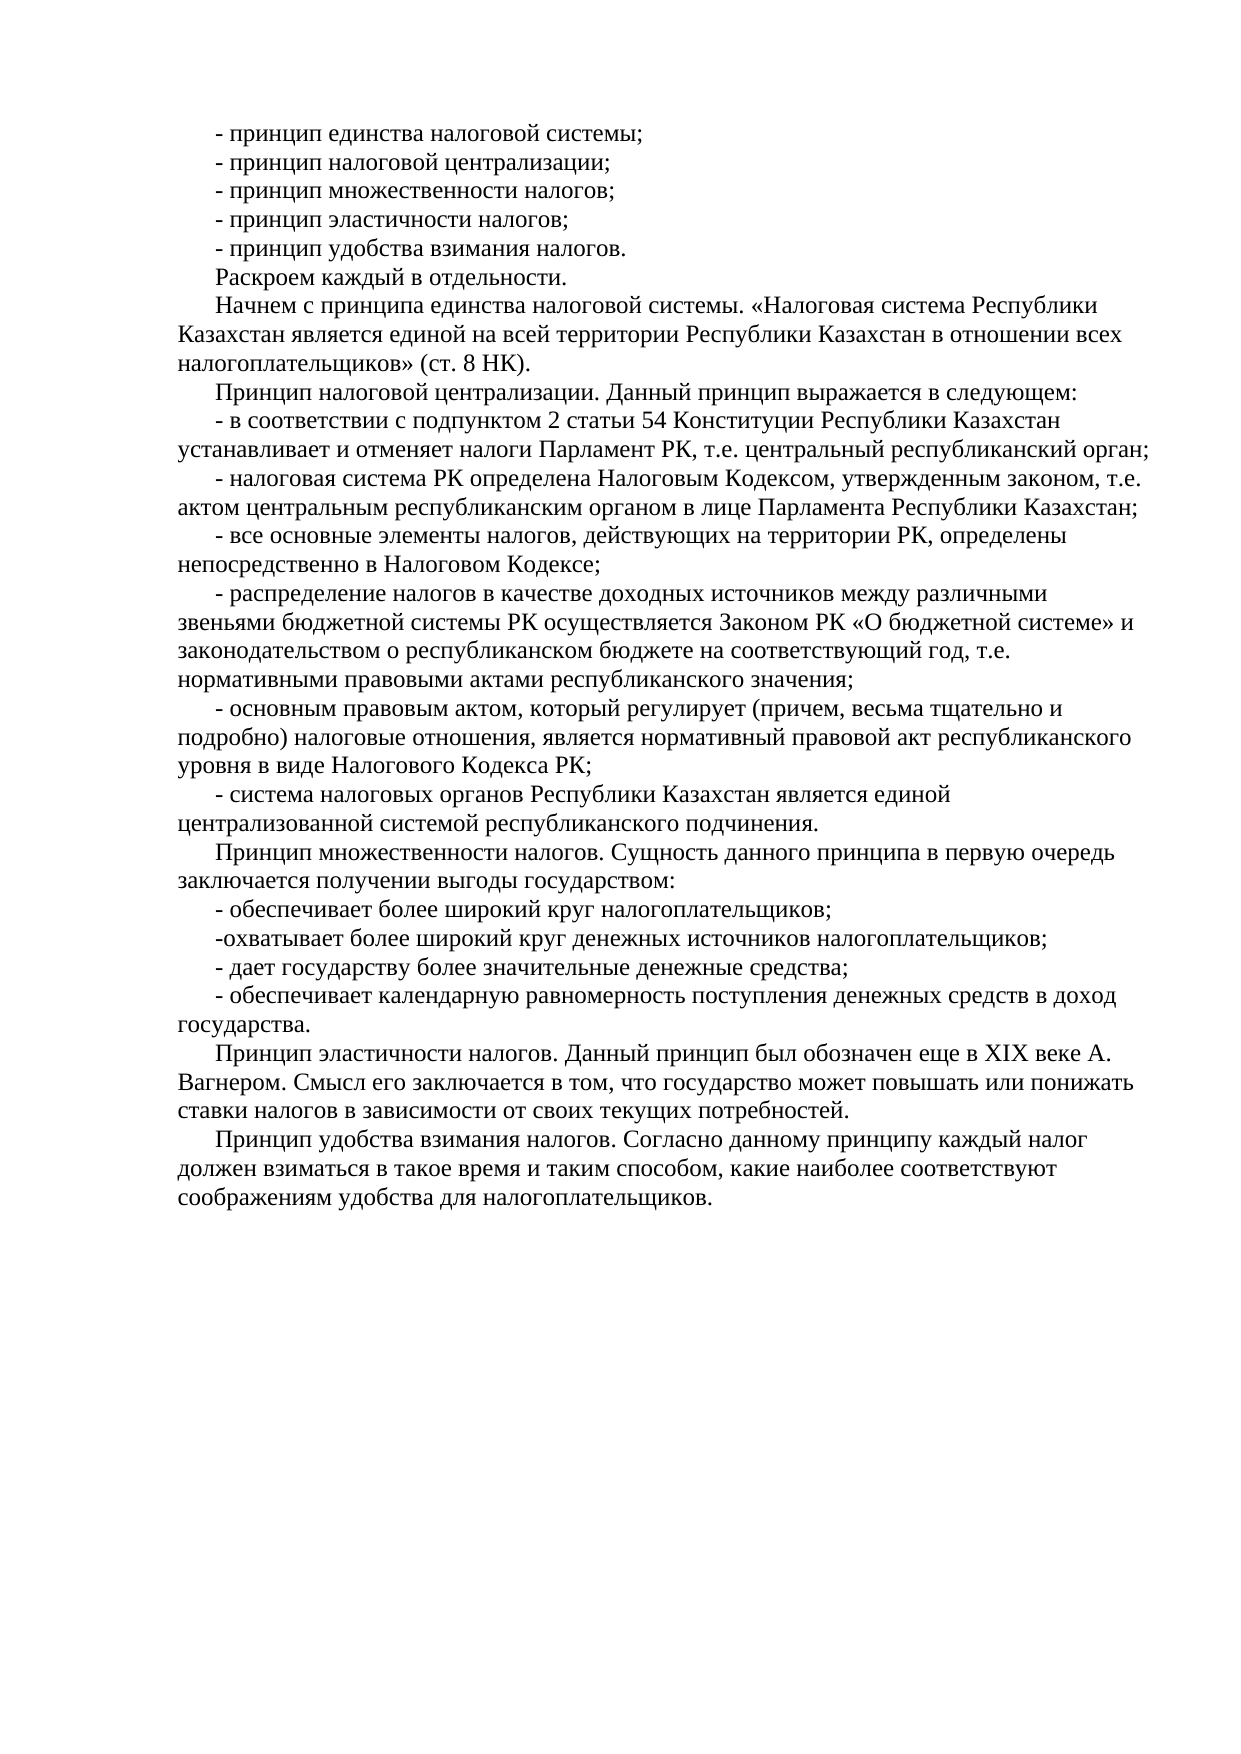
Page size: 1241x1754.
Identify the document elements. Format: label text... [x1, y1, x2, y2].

text - принцип единства налоговой системы; [177, 118, 1152, 147]
text - принцип налоговой централизации; [177, 147, 1152, 176]
text - налоговая система РК определена Налоговым Кодексом, утвержденным законом, т.е. актом центральным республиканским органом в лице Парламента Республики Казахстан; [177, 463, 1152, 521]
text - система налоговых органов Республики Казахстан является единой централизованной системой республиканского подчинения. [177, 779, 1152, 837]
text Начнем с принципа единства налоговой системы. «Налоговая система Республики Казахстан является единой на всей территории Республики Казахстан в отношении всех налогоплательщиков» (ст. 8 НК). [177, 291, 1152, 377]
text - обеспечивает календарную равномерность поступления денежных средств в доход государства. [177, 981, 1152, 1038]
text - принцип множественности налогов; [177, 176, 1152, 204]
text Раскроем каждый в отдельности. [177, 262, 1152, 291]
text Принцип множественности налогов. Сущность данного принципа в первую очередь заключается получении выгоды государством: [177, 837, 1152, 894]
text - принцип удобства взимания налогов. [177, 233, 1152, 262]
text Принцип налоговой централизации. Данный принцип выражается в следующем: [177, 377, 1152, 406]
text - в соответствии с подпунктом 2 статьи 54 Конституции Республики Казахстан устанавливает и отменяет налоги Парламент РК, т.е. центральный республиканский орган; [177, 406, 1152, 463]
text - распределение налогов в качестве доходных источников между различными звеньями бюджетной системы РК осуществляется Законом РК «О бюджетной системе» и законодательством о республиканском бюджете на соответствующий год, т.е. нормативными правовыми актами республиканского значения; [177, 578, 1152, 693]
text Принцип эластичности налогов. Данный принцип был обозначен еще в XIX веке А. Вагнером. Смысл его заключается в том, что государство может повышать или понижать ставки налогов в зависимости от своих текущих потребностей. [177, 1038, 1152, 1124]
text - обеспечивает более широкий круг налогоплательщиков; [177, 894, 1152, 923]
text - принцип эластичности налогов; [177, 204, 1152, 233]
text Принцип удобства взимания налогов. Согласно данному принципу каждый налог должен взиматься в такое время и таким способом, какие наиболее соответствуют соображениям удобства для налогоплательщиков. [177, 1124, 1152, 1211]
text - дает государству более значительные денежные средства; [177, 952, 1152, 981]
text - все основные элементы налогов, действующих на территории РК, определены непосредственно в Налоговом Кодексе; [177, 521, 1152, 578]
text - основным правовым актом, который регулирует (причем, весьма тщательно и подробно) налоговые отношения, является нормативный правовой акт республиканского уровня в виде Налогового Кодекса РК; [177, 693, 1152, 779]
text -охватывает более широкий круг денежных источников налогоплательщиков; [177, 923, 1152, 952]
